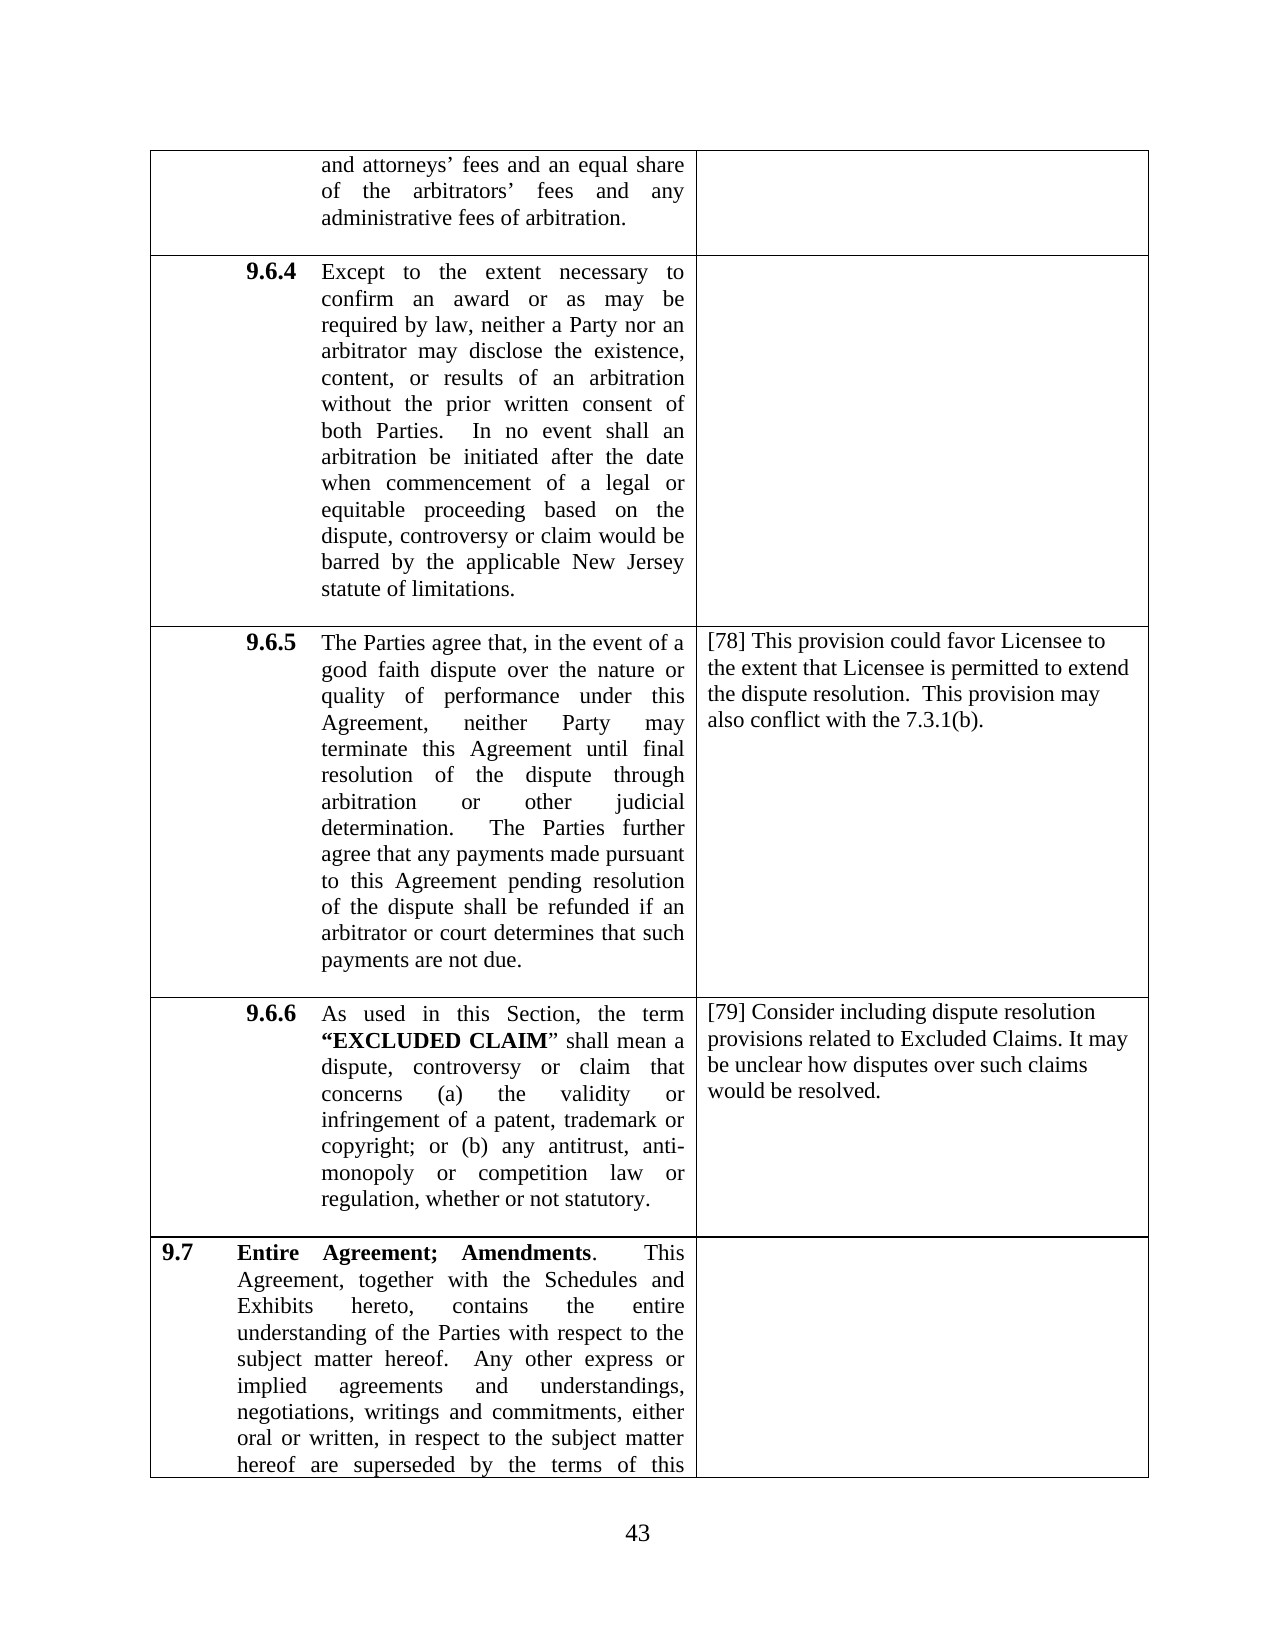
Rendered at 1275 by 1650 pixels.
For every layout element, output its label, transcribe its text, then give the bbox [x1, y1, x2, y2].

table_cell The Parties agree that, in the event of a good faith dispute over the nature or quality of performance under this Agreement, neither Party may terminate this Agreement until final resolution of the dispute through arbitration or other judicial determination. The Parties further agree that any payments made pursuant to this Agreement pending resolution of the dispute shall be refunded if an arbitrator or court determines that such payments are not due. [151, 627, 696, 997]
table_cell [697, 256, 1148, 626]
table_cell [151, 1238, 696, 1477]
table_cell As used in this Section, the term “Excluded Claim” shall mean a dispute, controversy or claim that concerns (a) the validity or infringement of a patent, trademark or copyright; or (b) any antitrust, anti-monopoly or competition law or regulation, whether or not statutory. [151, 998, 696, 1236]
table_cell [78] This provision could favor Licensee to the extent that Licensee is permitted to extend the dispute resolution. This provision may also conflict with the 7.3.1(b). [697, 627, 1148, 997]
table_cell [151, 151, 696, 255]
table_cell [79] Consider including dispute resolution provisions related to Excluded Claims. It may be unclear how disputes over such claims would be resolved. [697, 998, 1148, 1236]
table_cell [697, 151, 1148, 255]
table_cell [697, 1238, 1148, 1477]
table_cell Except to the extent necessary to confirm an award or as may be required by law, neither a Party nor an arbitrator may disclose the existence, content, or results of an arbitration without the prior written consent of both Parties. In no event shall an arbitration be initiated after the date when commencement of a legal or equitable proceeding based on the dispute, controversy or claim would be barred by the applicable New Jersey statute of limitations. [151, 256, 696, 626]
